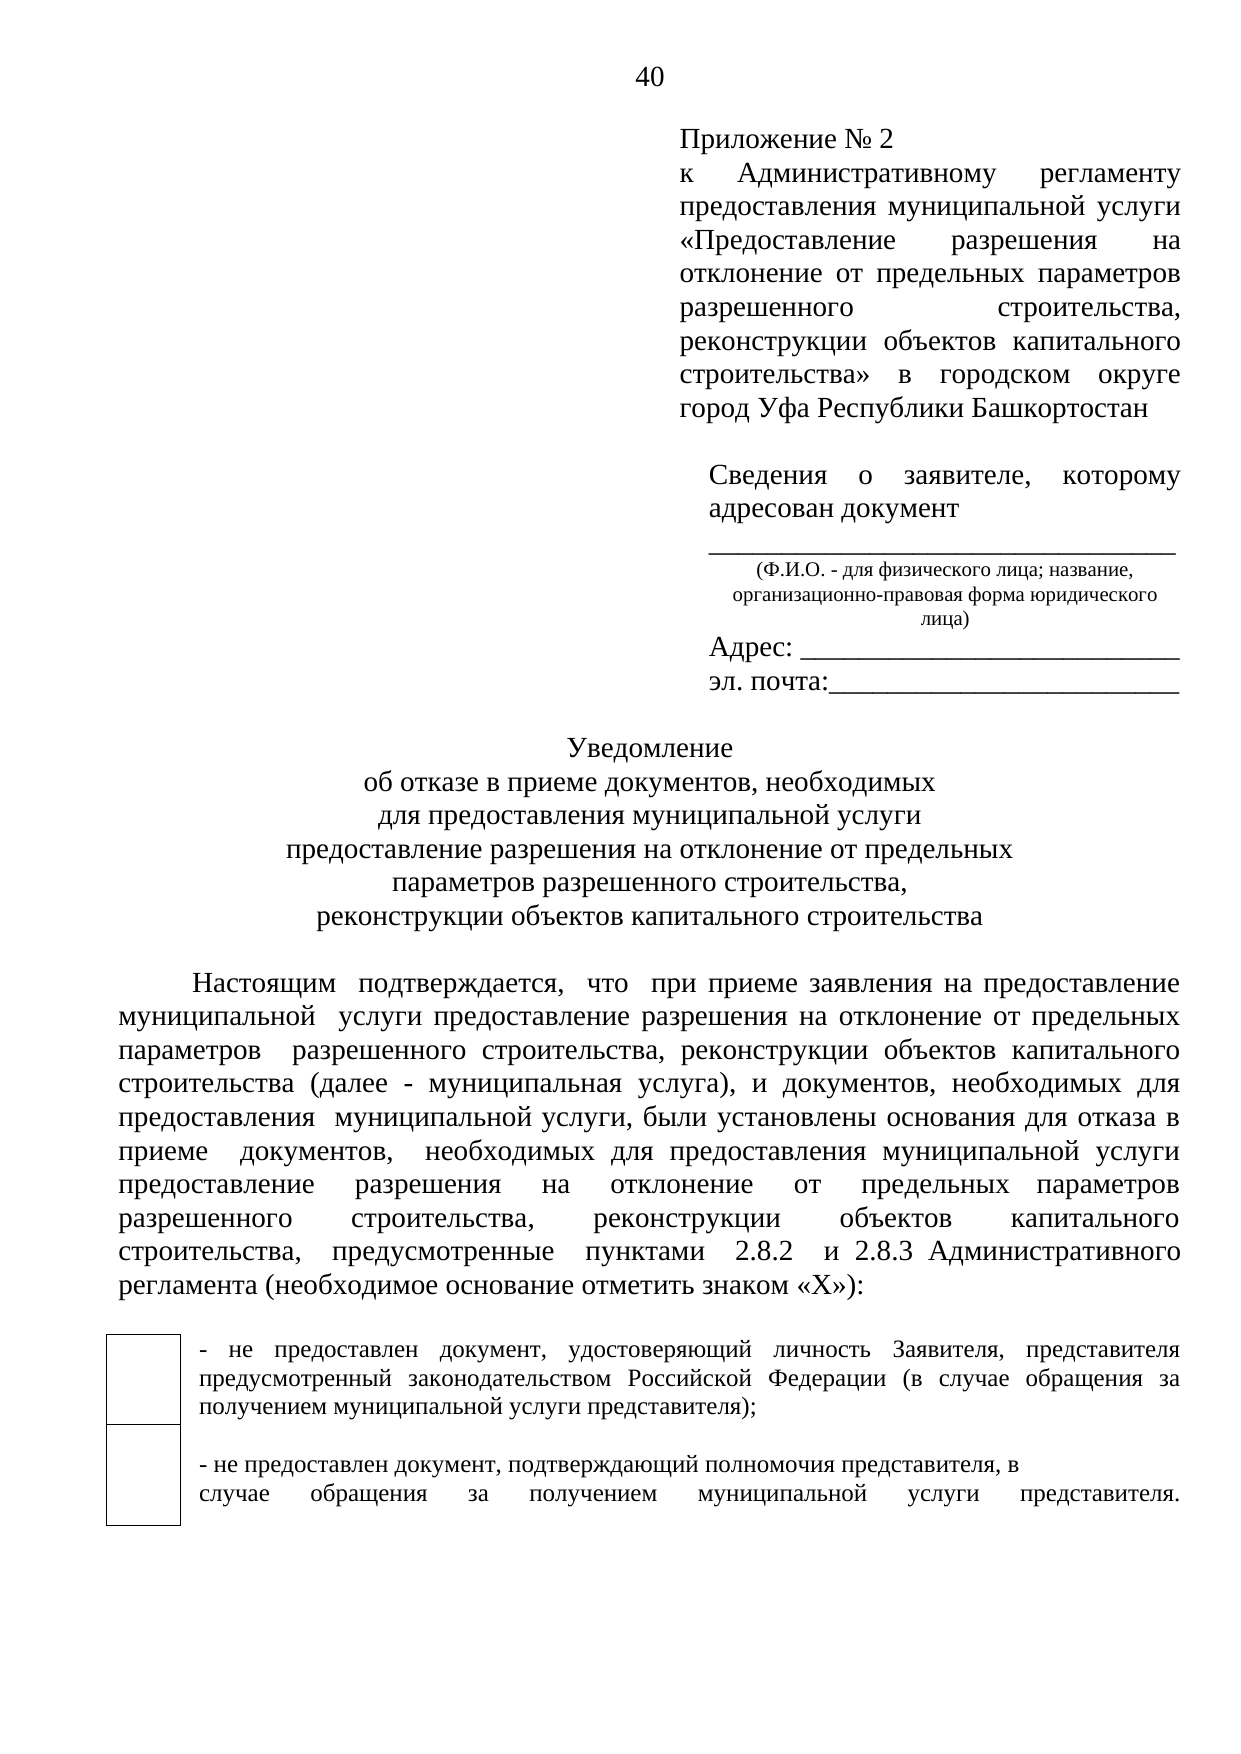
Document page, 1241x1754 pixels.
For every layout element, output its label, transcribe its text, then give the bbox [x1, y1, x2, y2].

text Уведомление [118, 730, 1181, 764]
text к Административному регламенту предоставления муниципальной услуги «Предоставление разрешения на отклонение от предельных параметров разрешенного строительства, реконструкции объектов капитального строительства» в городском округе город Уфа Республики Башкортостан [679, 155, 1181, 423]
text (Ф.И.О. - для физического лица; название, организационно-правовая форма юридического лица) [709, 557, 1181, 629]
table_header [107, 1335, 180, 1424]
text предоставление разрешения на отклонение от предельных [118, 831, 1181, 864]
text случае обращения за получением муниципальной услуги представителя. [118, 1478, 1181, 1559]
text реконструкции объектов капитального строительства [118, 898, 1181, 931]
text параметров разрешенного строительства, [118, 864, 1181, 898]
text - не предоставлен документ, удостоверяющий личность Заявителя, представителя предусмотренный законодательством Российской Федерации (в случае обращения за получением муниципальной услуги представителя); [181, 1334, 1181, 1420]
text Адрес: __________________________ [709, 629, 1181, 663]
text эл. почта:________________________ [709, 663, 1181, 697]
text ________________________________ [709, 524, 1181, 557]
text об отказе в приеме документов, необходимых [118, 764, 1181, 797]
text для предоставления муниципальной услуги [118, 797, 1181, 831]
text Настоящим подтверждается, что при приеме заявления на предоставление муниципальной услуги предоставление разрешения на отклонение от предельных параметров разрешенного строительства, реконструкции объектов капитального строительства (далее - муниципальная услуга), и документов, необходимых для предоставления муниципальной услуги, были установлены основания для отказа в приеме документов, необходимых для предоставления муниципальной услуги предоставление разрешения на отклонение от предельных параметров разрешенного строительства, реконструкции объектов капитального строительства, предусмотренные пунктами 2.8.2 и 2.8.3 Административного регламента (необходимое основание отметить знаком «X»): [118, 965, 1181, 1300]
text - не предоставлен документ, подтверждающий полномочия представителя, в [181, 1449, 1181, 1478]
text Приложение № 2 [679, 121, 1181, 155]
table_cell [107, 1425, 180, 1525]
text Сведения о заявителе, которому адресован документ [709, 457, 1181, 524]
